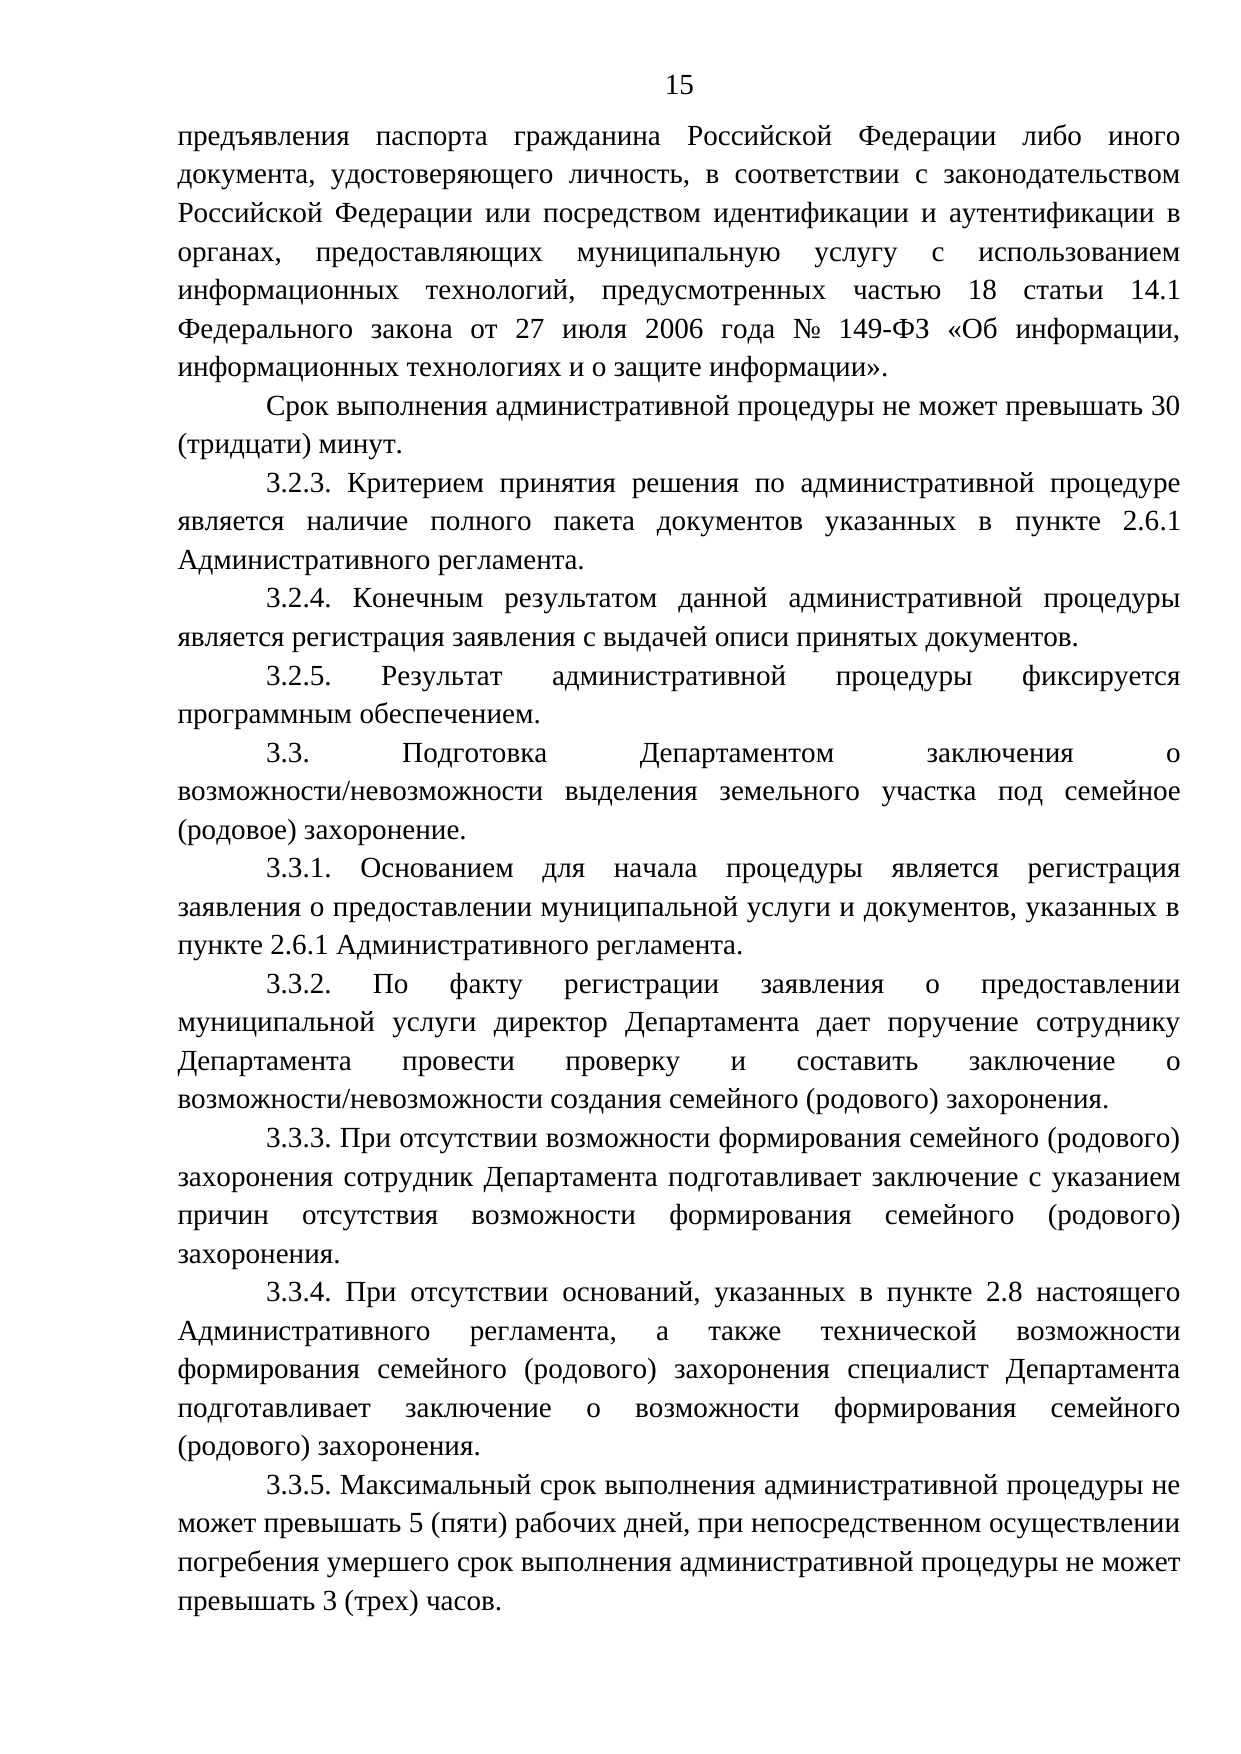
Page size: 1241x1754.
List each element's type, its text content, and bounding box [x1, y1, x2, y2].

text 3.3.2. По факту регистрации заявления о предоставлении муниципальной услуги директор Департамента дает поручение сотруднику Департамента провести проверку и составить заключение о возможности/невозможности создания семейного (родового) захоронения. [177, 966, 1181, 1115]
text 3.3.4. При отсутствии оснований, указанных в пункте 2.8 настоящего Административного регламента, а также технической возможности формирования семейного (родового) захоронения специалист Департамента подготавливает заключение о возможности формирования семейного (родового) захоронения. [177, 1274, 1181, 1462]
text Срок выполнения административной процедуры не может превышать 30 (тридцати) минут. [177, 388, 1181, 460]
text 3.3.5. Максимальный срок выполнения административной процедуры не может превышать 5 (пяти) рабочих дней, при непосредственном осуществлении погребения умершего срок выполнения административной процедуры не может превышать 3 (трех) часов. [177, 1467, 1181, 1616]
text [177, 118, 1181, 383]
text 3.3.3. При отсутствии возможности формирования семейного (родового) захоронения сотрудник Департамента подготавливает заключение с указанием причин отсутствия возможности формирования семейного (родового) захоронения. [177, 1120, 1181, 1269]
text 3.3.1. Основанием для начала процедуры является регистрация заявления о предоставлении муниципальной услуги и документов, указанных в пункте 2.6.1 Административного регламента. [177, 850, 1181, 961]
text 3.2.4. Конечным результатом данной административной процедуры является регистрация заявления с выдачей описи принятых документов. [177, 581, 1181, 653]
text 3.3. Подготовка Департаментом заключения о возможности/невозможности выделения земельного участка под семейное (родовое) захоронение. [177, 735, 1181, 845]
text 3.2.5. Результат административной процедуры фиксируется программным обеспечением. [177, 658, 1181, 730]
text 3.2.3. Критерием принятия решения по административной процедуре является наличие полного пакета документов указанных в пункте 2.6.1 Административного регламента. [177, 465, 1181, 576]
